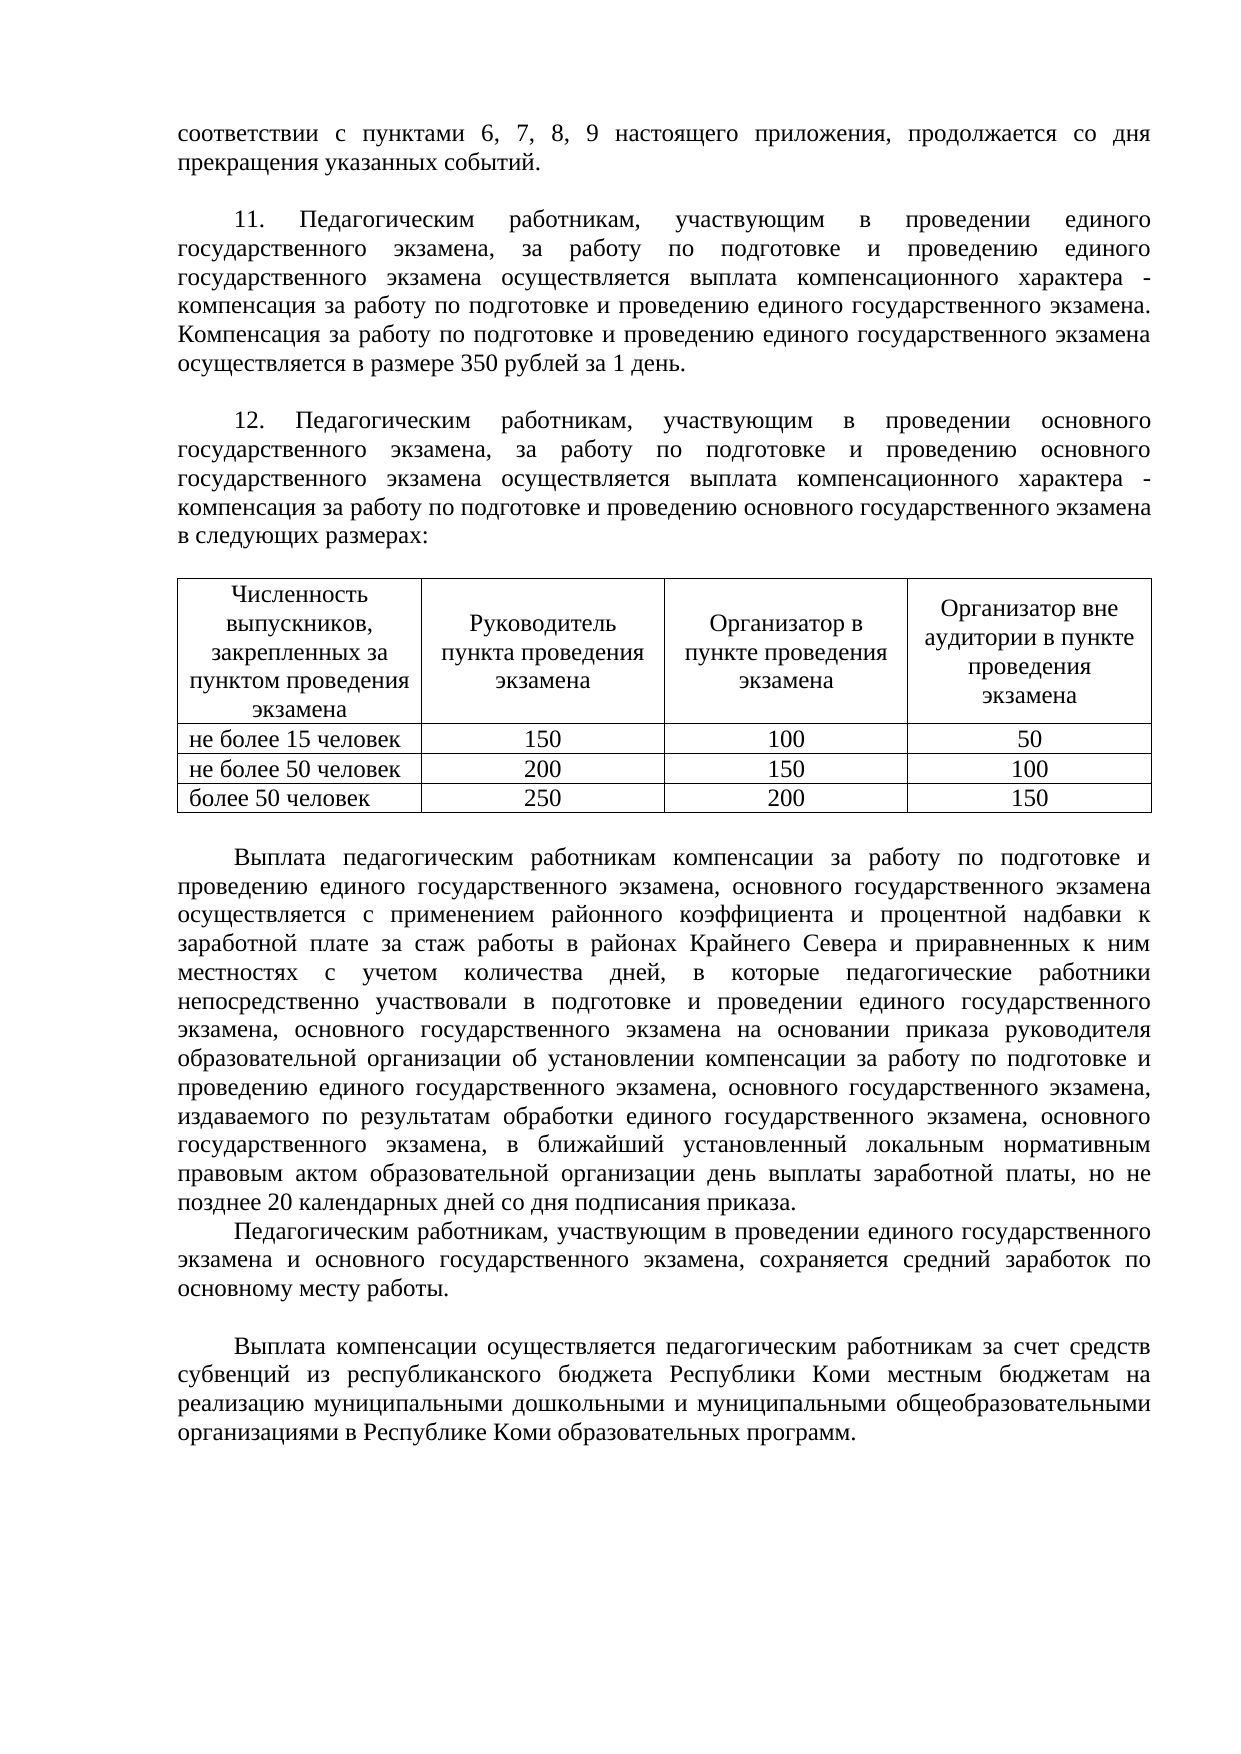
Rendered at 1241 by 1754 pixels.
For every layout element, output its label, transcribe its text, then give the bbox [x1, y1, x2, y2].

table_cell 100 [665, 724, 907, 753]
text Выплата компенсации осуществляется педагогическим работникам за счет средств субвенций из республиканского бюджета Республики Коми местным бюджетам на реализацию муниципальными дошкольными и муниципальными общеобразовательными организациями в Республике Коми образовательных программ. [177, 1331, 1152, 1446]
table_header Численность выпускников, закрепленных за пунктом проведения экзамена [178, 579, 421, 723]
table_cell 150 [908, 784, 1151, 812]
table_cell не более 15 человек [178, 724, 421, 753]
table_cell 200 [422, 754, 664, 782]
table_cell 150 [665, 754, 907, 782]
table_header Организатор вне аудитории в пункте проведения экзамена [908, 579, 1151, 723]
table_header Руководитель пункта проведения экзамена [422, 579, 664, 723]
table_cell 50 [908, 724, 1151, 753]
text 12. Педагогическим работникам, участвующим в проведении основного государственного экзамена, за работу по подготовке и проведению основного государственного экзамена осуществляется выплата компенсационного характера - компенсация за работу по подготовке и проведению основного государственного экзамена в следующих размерах: [177, 406, 1152, 549]
text Педагогическим работникам, участвующим в проведении единого государственного экзамена и основного государственного экзамена, сохраняется средний заработок по основному месту работы. [177, 1216, 1152, 1302]
text Выплата педагогическим работникам компенсации за работу по подготовке и проведению единого государственного экзамена, основного государственного экзамена осуществляется с применением районного коэффициента и процентной надбавки к заработной плате за стаж работы в районах Крайнего Севера и приравненных к ним местностях с учетом количества дней, в которые педагогические работники непосредственно участвовали в подготовке и проведении единого государственного экзамена, основного государственного экзамена на основании приказа руководителя образовательной организации об установлении компенсации за работу по подготовке и проведению единого государственного экзамена, основного государственного экзамена, издаваемого по результатам обработки единого государственного экзамена, основного государственного экзамена, в ближайший установленный локальным нормативным правовым актом образовательной организации день выплаты заработной платы, но не позднее 20 календарных дней со дня подписания приказа. [177, 842, 1152, 1216]
table_cell 250 [422, 784, 664, 812]
table_cell более 50 человек [178, 784, 421, 812]
table_cell не более 50 человек [178, 754, 421, 782]
table_header Организатор в пункте проведения экзамена [665, 579, 907, 723]
text 11. Педагогическим работникам, участвующим в проведении единого государственного экзамена, за работу по подготовке и проведению единого государственного экзамена осуществляется выплата компенсационного характера - компенсация за работу по подготовке и проведению единого государственного экзамена. Компенсация за работу по подготовке и проведению единого государственного экзамена осуществляется в размере 350 рублей за 1 день. [177, 204, 1152, 377]
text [177, 118, 1152, 176]
table_cell 200 [665, 784, 907, 812]
table_cell 150 [422, 724, 664, 753]
table_cell 100 [908, 754, 1151, 782]
